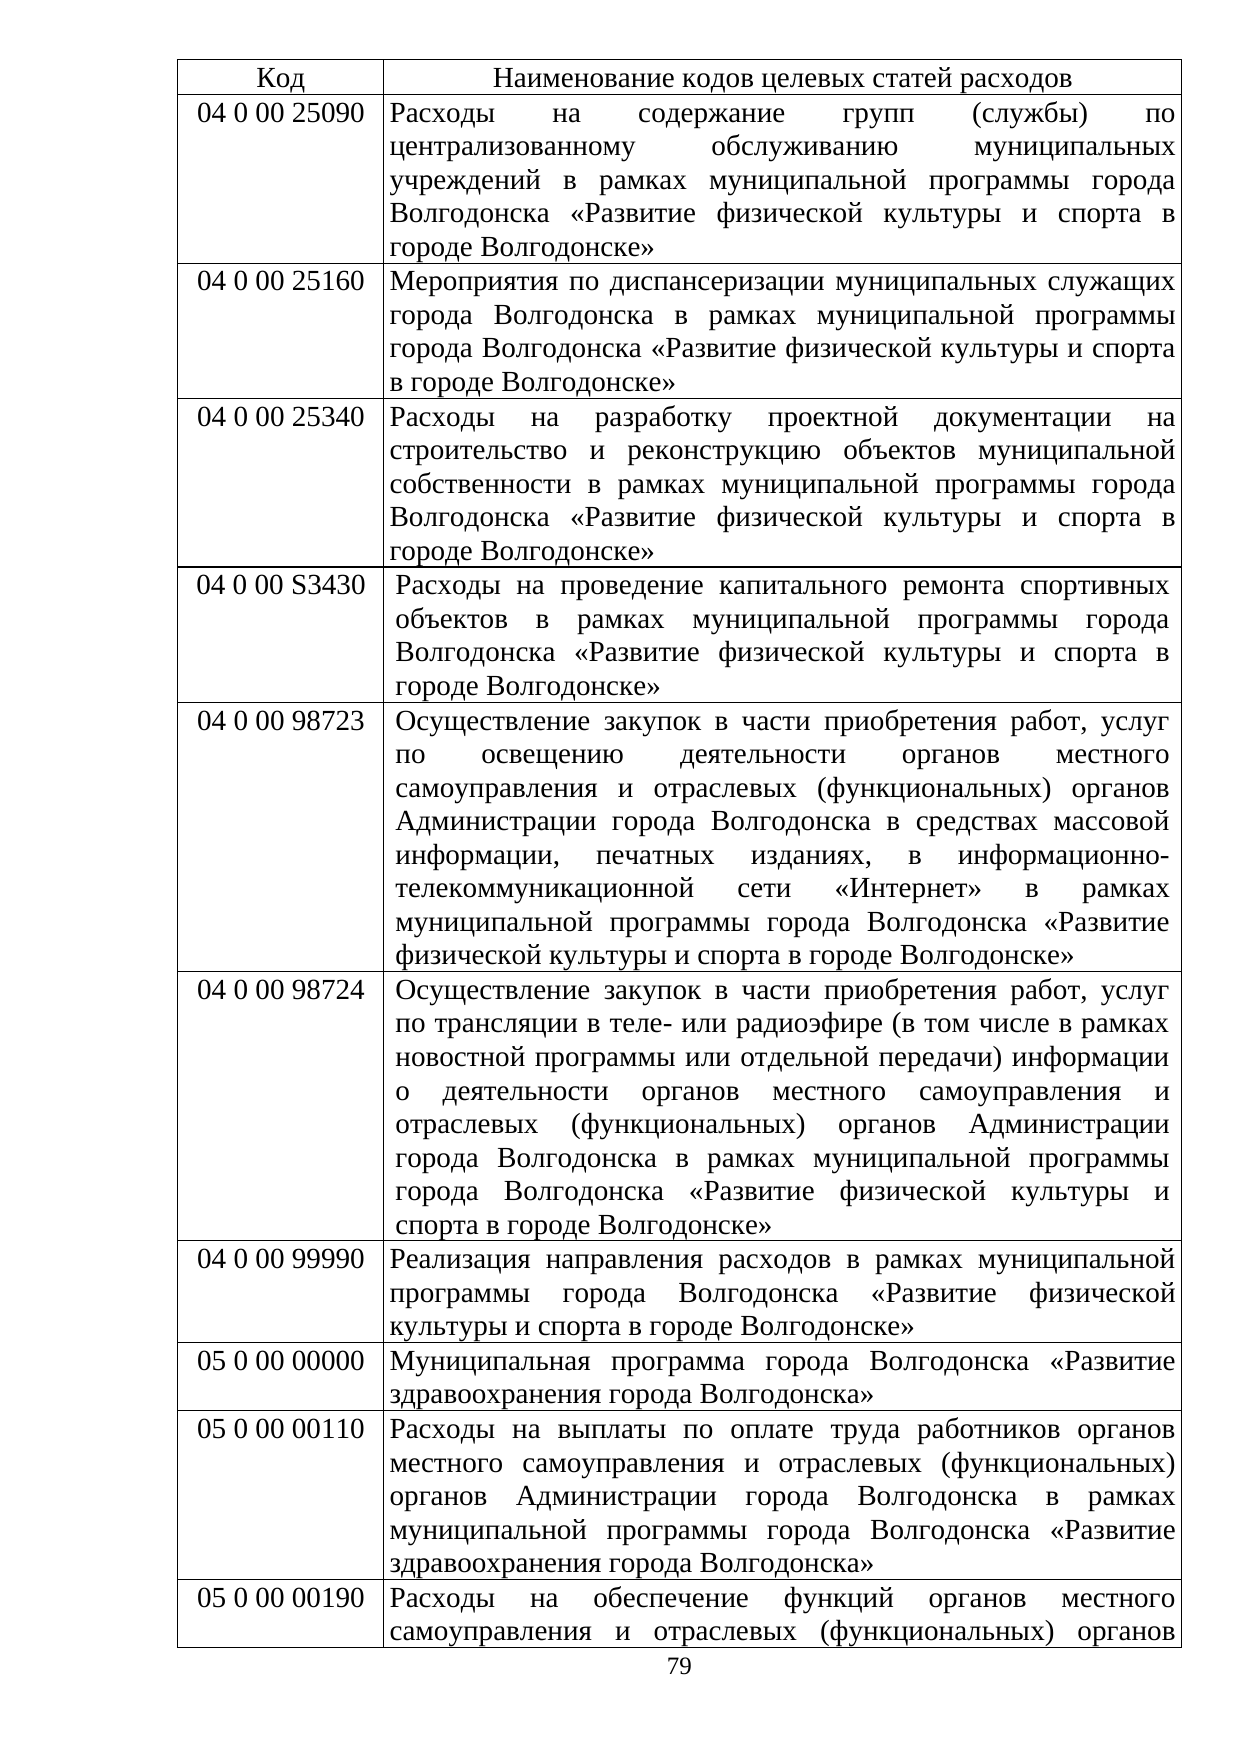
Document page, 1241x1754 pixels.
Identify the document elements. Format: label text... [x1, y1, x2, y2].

table_cell Расходы на разработку проектной документации на строительство и реконструкцию объектов муниципальной собственности в рамках муниципальной программы города Волгодонска «Развитие физической культуры и спорта в городе Волгодонске» [384, 399, 1181, 566]
table_cell 05 0 00 00000 [178, 1343, 383, 1410]
table_cell Осуществление закупок в части приобретения работ, услуг по освещению деятельности органов местного самоуправления и отраслевых (функциональных) органов Администрации города Волгодонска в средствах массовой информации, печатных изданиях, в информационно-телекоммуникационной сети «Интернет» в рамках муниципальной программы города Волгодонска «Развитие физической культуры и спорта в городе Волгодонске» [384, 703, 1181, 971]
table_cell Расходы на выплаты по оплате труда работников органов местного самоуправления и отраслевых (функциональных) органов Администрации города Волгодонска в рамках муниципальной программы города Волгодонска «Развитие здравоохранения города Волгодонска» [384, 1411, 1181, 1579]
table_cell Мероприятия по диспансеризации муниципальных служащих города Волгодонска в рамках муниципальной программы города Волгодонска «Развитие физической культуры и спорта в городе Волгодонске» [384, 264, 1181, 398]
table_cell 04 0 00 25340 [178, 399, 383, 566]
table_cell Муниципальная программа города Волгодонска «Развитие здравоохранения города Волгодонска» [384, 1343, 1181, 1410]
table_cell Осуществление закупок в части приобретения работ, услуг по трансляции в теле- или радиоэфире (в том числе в рамках новостной программы или отдельной передачи) информации о деятельности органов местного самоуправления и отраслевых (функциональных) органов Администрации города Волгодонска в рамках муниципальной программы города Волгодонска «Развитие физической культуры и спорта в городе Волгодонске» [384, 972, 1181, 1240]
table_cell 05 0 00 00190 [178, 1580, 383, 1647]
table_cell 04 0 00 99990 [178, 1241, 383, 1342]
table_cell 04 0 00 98724 [178, 972, 383, 1240]
table_cell Реализация направления расходов в рамках муниципальной программы города Волгодонска «Развитие физической культуры и спорта в городе Волгодонске» [384, 1241, 1181, 1342]
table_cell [384, 1580, 1181, 1647]
table_cell Расходы на содержание групп (службы) по централизованному обслуживанию муниципальных учреждений в рамках муниципальной программы города Волгодонска «Развитие физической культуры и спорта в городе Волгодонске» [384, 95, 1181, 262]
table_cell 05 0 00 00110 [178, 1411, 383, 1579]
table_header Код [178, 60, 383, 94]
table_cell 04 0 00 25160 [178, 264, 383, 398]
table_cell Расходы на проведение капитального ремонта спортивных объектов в рамках муниципальной программы города Волгодонска «Развитие физической культуры и спорта в городе Волгодонске» [384, 568, 1181, 702]
table_cell 04 0 00 25090 [178, 95, 383, 262]
table_cell 04 0 00 98723 [178, 703, 383, 971]
table_header Наименование кодов целевых статей расходов [384, 60, 1181, 94]
table_cell 04 0 00 S3430 [178, 568, 383, 702]
